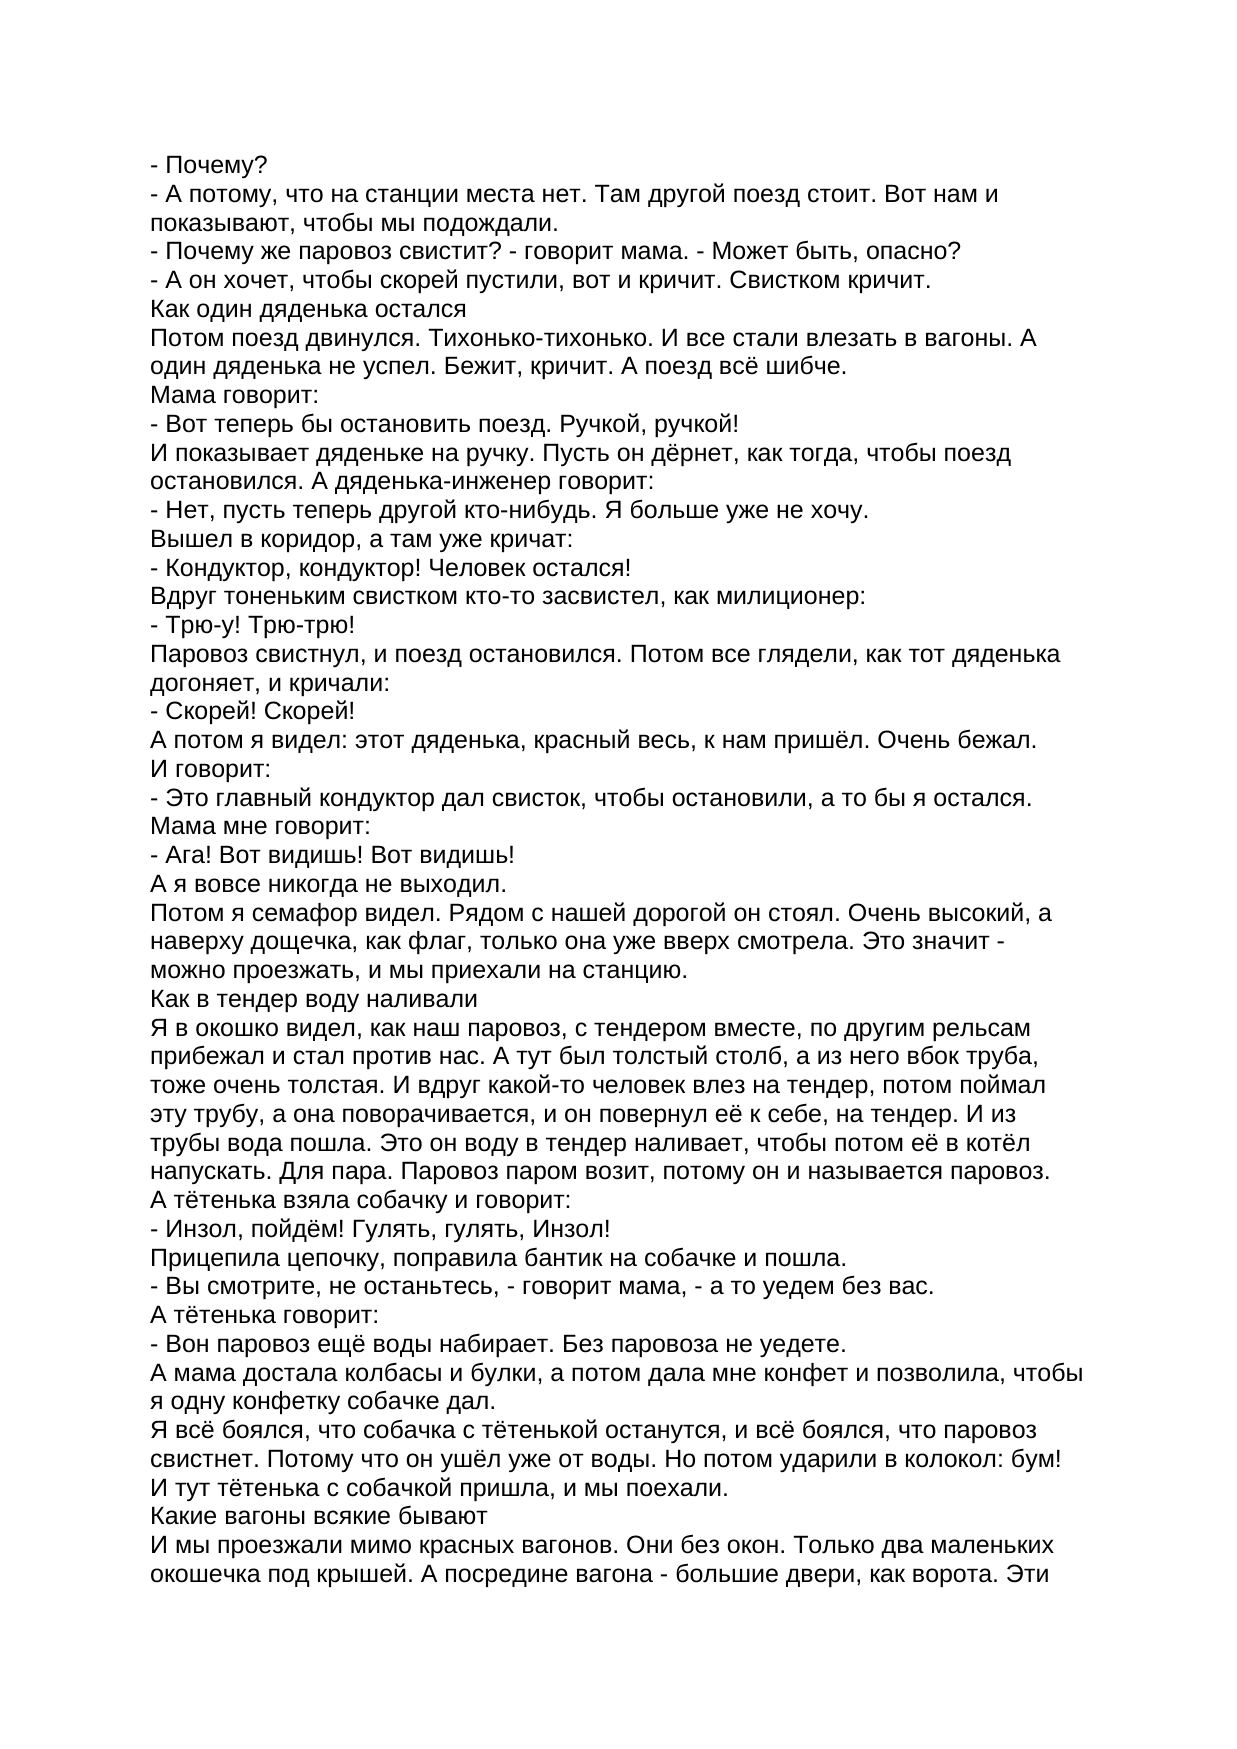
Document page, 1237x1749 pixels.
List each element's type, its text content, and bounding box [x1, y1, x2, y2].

text - Нет, пусть теперь другой кто-нибудь. Я больше уже не хочу. [150, 495, 1086, 524]
text Прицепила цепочку, поправила бантик на собачке и пошла. [150, 1242, 1086, 1271]
text - Почему? [150, 150, 1086, 179]
text - Кондуктор, кондуктор! Человек остался! [150, 552, 1086, 581]
text А мама достала колбасы и булки, а потом дала мне конфет и позволила, чтобы я одну конфетку собачке дал. [150, 1357, 1086, 1415]
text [150, 1530, 1086, 1587]
text - А он хочет, чтобы скорей пустили, вот и кричит. Свистком кричит. [150, 265, 1086, 294]
text - Скорей! Скорей! [150, 696, 1086, 725]
text - А потому, что на станции места нет. Там другой поезд стоит. Вот нам и показывают, чтобы мы подождали. [150, 179, 1086, 236]
text Мама говорит: [150, 380, 1086, 409]
text Вдруг тоненьким свистком кто-то засвистел, как милиционер: [150, 581, 1086, 610]
text - Вон паровоз ещё воды набирает. Без паровоза не уедете. [150, 1329, 1086, 1357]
text Я в окошко видел, как наш паровоз, с тендером вместе, по другим рельсам прибежал и стал против нас. А тут был толстый столб, а из него вбок труба, тоже очень толстая. И вдруг какой-то человек влез на тендер, потом поймал эту трубу, а она поворачивается, и он повернул её к себе, на тендер. И из трубы вода пошла. Это он воду в тендер наливает, чтобы потом её в котёл напускать. Для пара. Паровоз паром возит, потому он и называется паровоз. [150, 1012, 1086, 1185]
text - Вы смотрите, не останьтесь, - говорит мама, - а то уедем без вас. [150, 1271, 1086, 1300]
text И говорит: [150, 754, 1086, 782]
text - Инзол, пойдём! Гулять, гулять, Инзол! [150, 1214, 1086, 1242]
text И показывает дяденьке на ручку. Пусть он дёрнет, как тогда, чтобы поезд остановился. А дяденька-инженер говорит: [150, 437, 1086, 495]
text - Почему же паровоз свистит? - говорит мама. - Может быть, опасно? [150, 236, 1086, 265]
text А потом я видел: этот дяденька, красный весь, к нам пришёл. Очень бежал. [150, 725, 1086, 754]
text - Вот теперь бы остановить поезд. Ручкой, ручкой! [150, 409, 1086, 437]
text Паровоз свистнул, и поезд остановился. Потом все глядели, как тот дяденька догоняет, и кричали: [150, 639, 1086, 696]
text Потом я семафор видел. Рядом с нашей дорогой он стоял. Очень высокий, а наверху дощечка, как флаг, только она уже вверх смотрела. Это значит - можно проезжать, и мы приехали на станцию. [150, 897, 1086, 984]
text Потом поезд двинулся. Тихонько-тихонько. И все стали влезать в вагоны. А один дяденька не успел. Бежит, кричит. А поезд всё шибче. [150, 322, 1086, 380]
text Вышел в коридор, а там уже кричат: [150, 524, 1086, 552]
text И тут тётенька с собачкой пришла, и мы поехали. [150, 1472, 1086, 1501]
text А я вовсе никогда не выходил. [150, 869, 1086, 897]
text - Трю-у! Трю-трю! [150, 610, 1086, 639]
text А тётенька говорит: [150, 1300, 1086, 1329]
text А тётенька взяла собачку и говорит: [150, 1185, 1086, 1214]
text Я всё боялся, что собачка с тётенькой останутся, и всё боялся, что паровоз свистнет. Потому что он ушёл уже от воды. Но потом ударили в колокол: бум! [150, 1415, 1086, 1472]
text - Ага! Вот видишь! Вот видишь! [150, 840, 1086, 869]
text - Это главный кондуктор дал свисток, чтобы остановили, а то бы я остался. [150, 782, 1086, 811]
text Мама мне говорит: [150, 811, 1086, 840]
